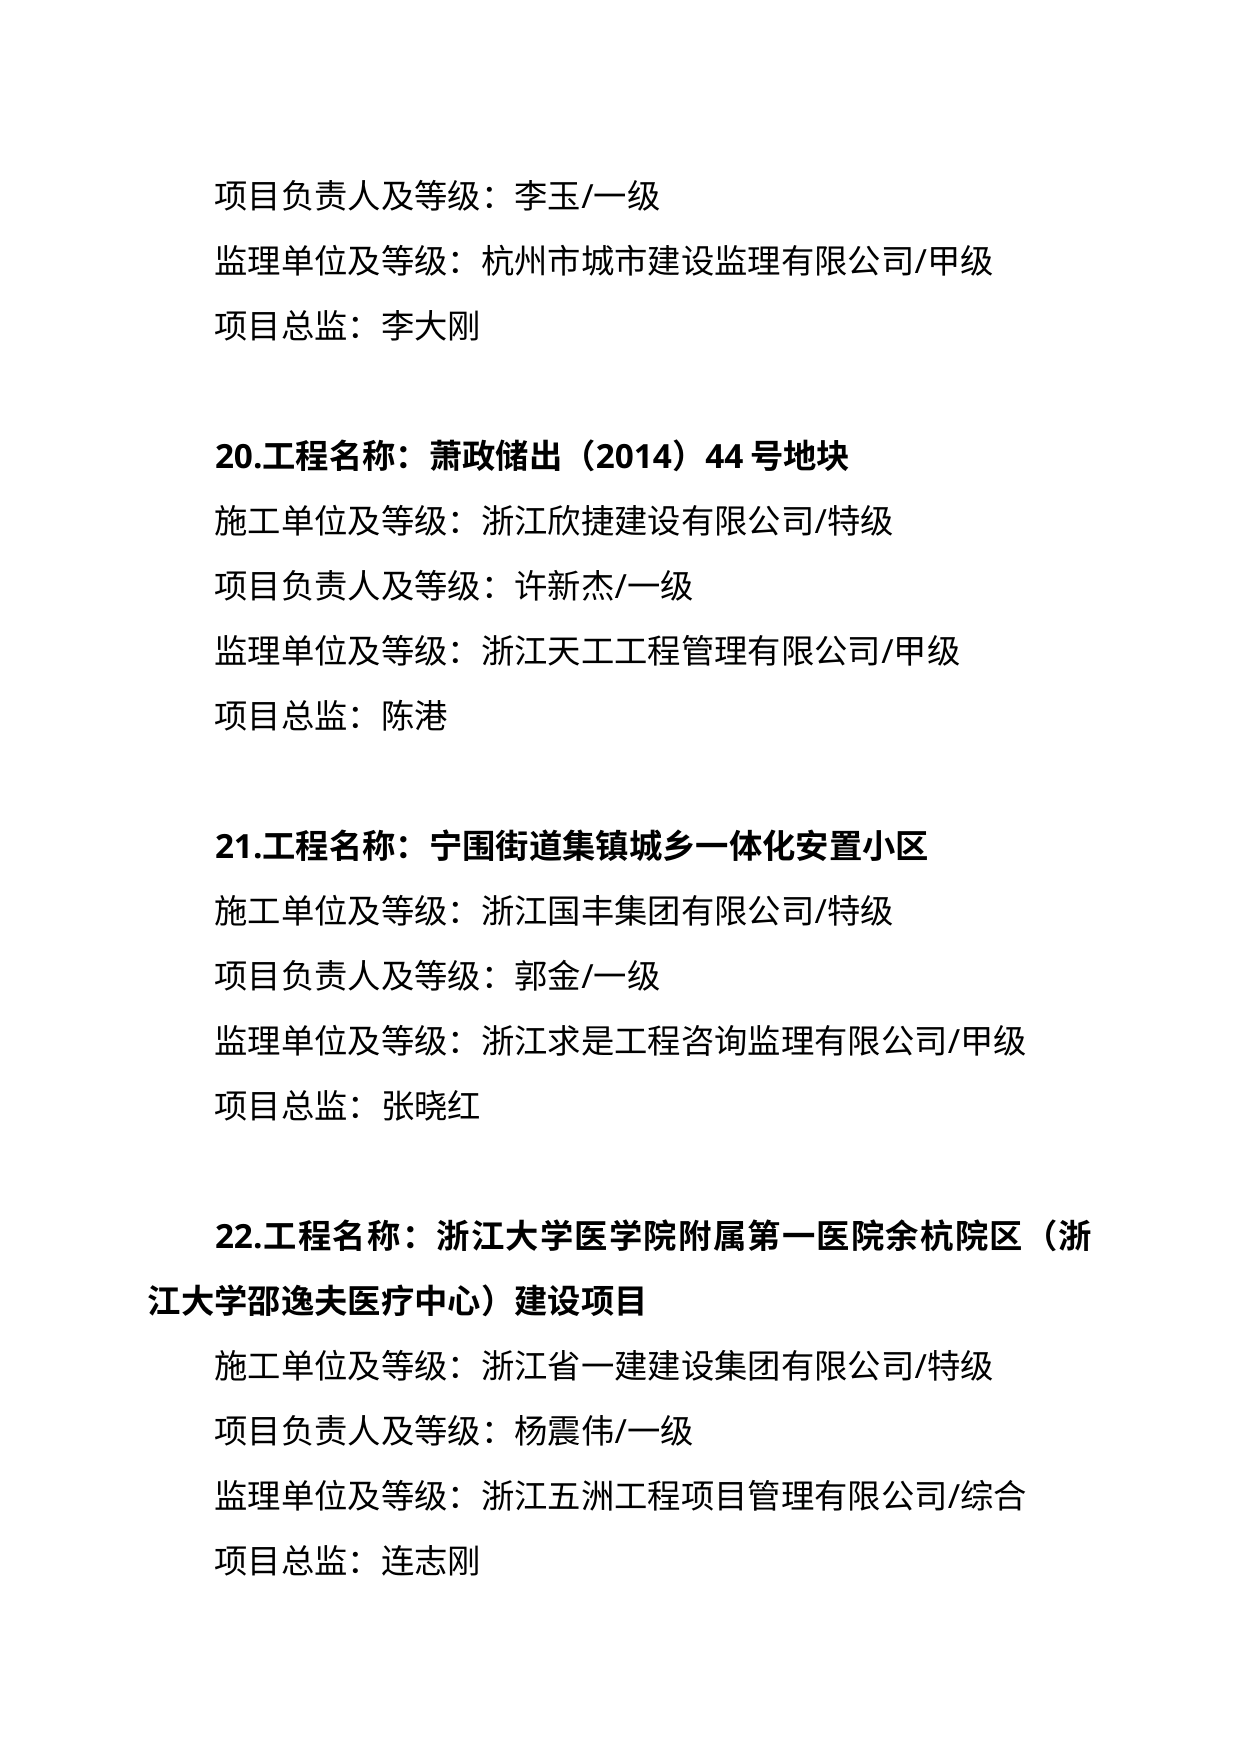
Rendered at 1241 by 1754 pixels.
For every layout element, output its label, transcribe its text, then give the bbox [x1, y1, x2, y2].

list 监理单位及等级：杭州市城市建设监理有限公司/甲级 [148, 227, 1092, 292]
list 监理单位及等级：浙江求是工程咨询监理有限公司/甲级 [148, 1007, 1092, 1072]
list 项目负责人及等级：杨震伟/一级 [148, 1397, 1092, 1462]
list 22.工程名称：浙江大学医学院附属第一医院余杭院区（浙江大学邵逸夫医疗中心）建设项目 [148, 1202, 1092, 1332]
list 施工单位及等级：浙江省一建建设集团有限公司/特级 [148, 1332, 1092, 1397]
list 项目负责人及等级：许新杰/一级 [148, 552, 1092, 617]
list 监理单位及等级：浙江天工工程管理有限公司/甲级 [148, 617, 1092, 682]
list 项目负责人及等级：郭金/一级 [148, 942, 1092, 1007]
list 21.工程名称：宁围街道集镇城乡一体化安置小区 [148, 812, 1092, 877]
list 项目总监：陈港 [148, 682, 1092, 747]
list 施工单位及等级：浙江国丰集团有限公司/特级 [148, 877, 1092, 942]
list 项目负责人及等级：李玉/一级 [148, 162, 1092, 227]
list 项目总监：李大刚 [148, 292, 1092, 357]
list 项目总监：连志刚 [148, 1527, 1092, 1592]
list 施工单位及等级：浙江欣捷建设有限公司/特级 [148, 487, 1092, 552]
list 项目总监：张晓红 [148, 1072, 1092, 1137]
list 监理单位及等级：浙江五洲工程项目管理有限公司/综合 [148, 1462, 1092, 1527]
list 20.工程名称：萧政储出（2014）44号地块 [148, 422, 1092, 487]
